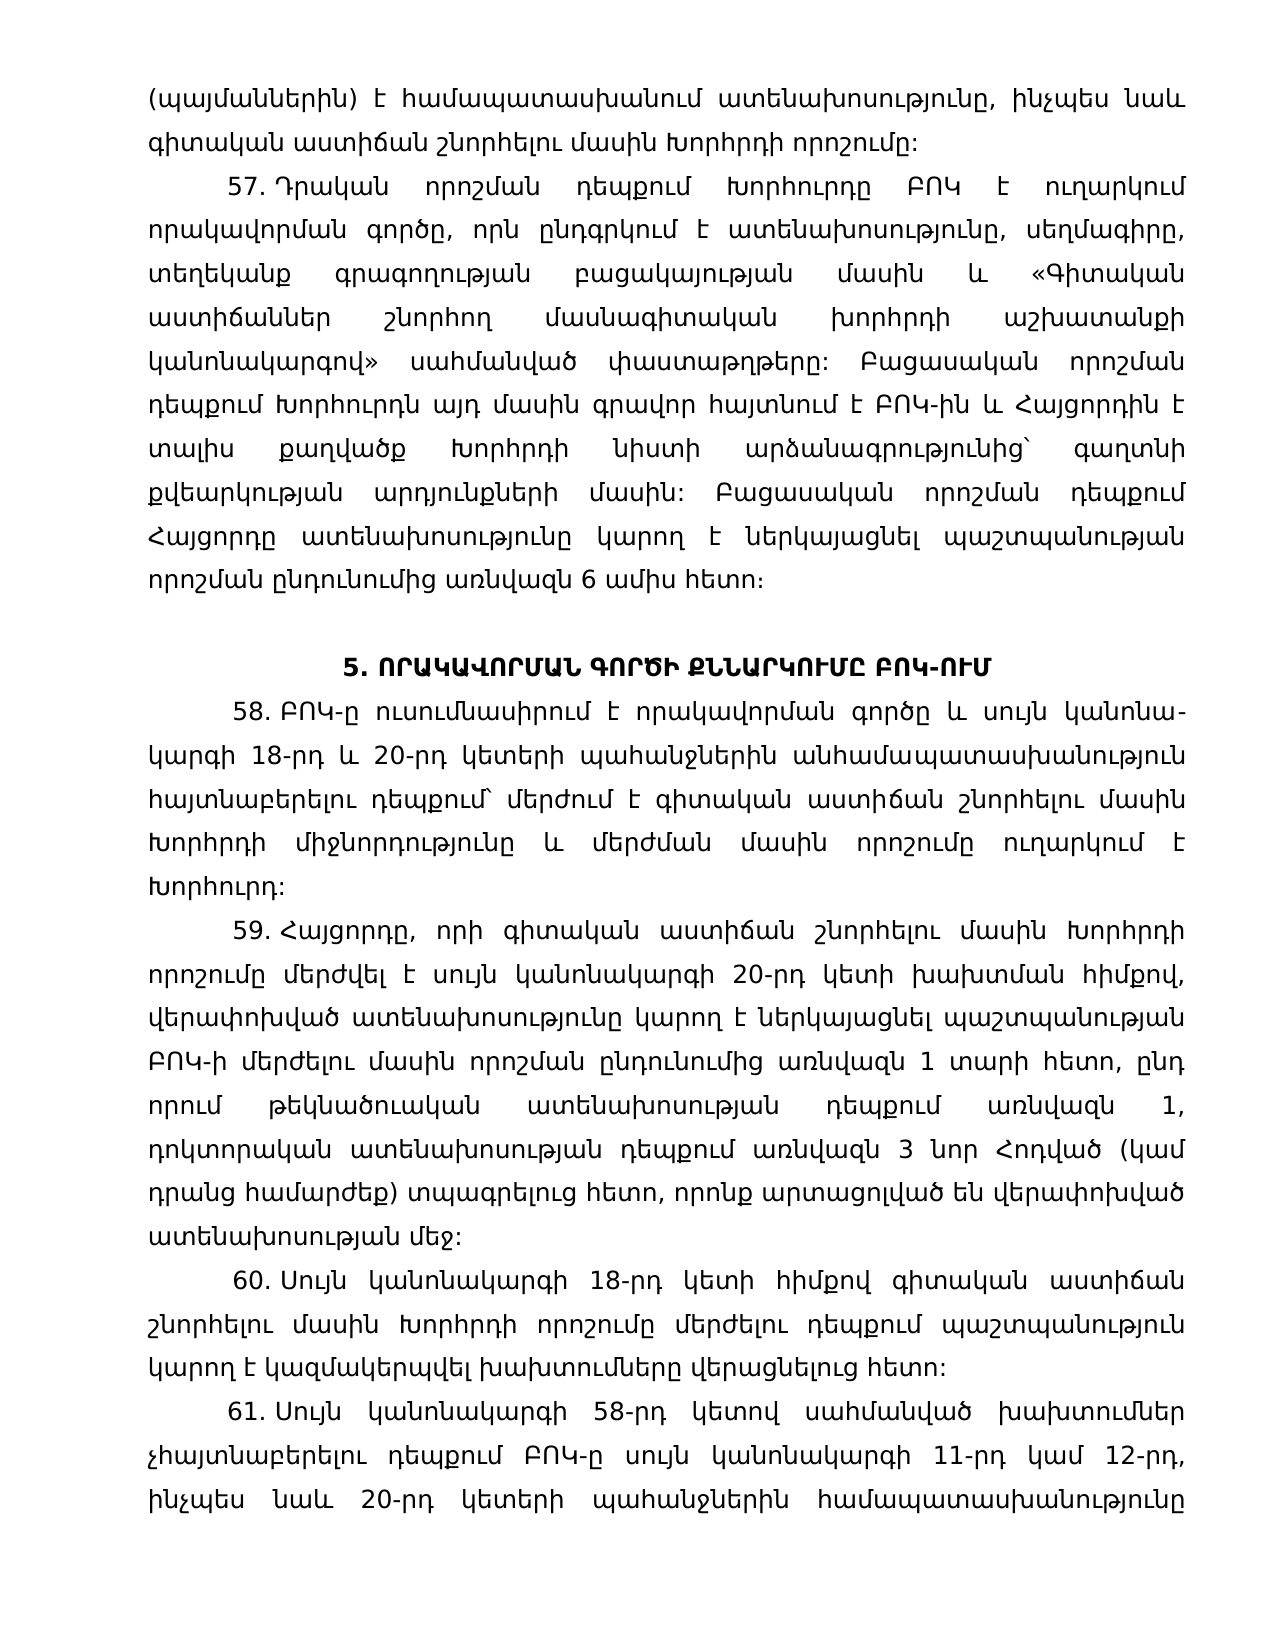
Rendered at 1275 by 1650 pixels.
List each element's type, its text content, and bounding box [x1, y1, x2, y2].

list Սույն կանոնակարգի 18-րդ կետի հիմքով գիտական աստիճան շնորհելու մասին Խորհրդի որոշումը մերժելու դեպքում պաշտպանություն կարող է կազմակերպվել խախտումները վերացնելուց հետո: [148, 1266, 1186, 1383]
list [148, 84, 1186, 157]
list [148, 1397, 1186, 1514]
list Դրական որոշման դեպքում Խորհուրդը ԲՈԿ է ուղարկում որակավորման գործը, որն ընդգրկում է ատենախոսությունը, սեղմագիրը, տեղեկանք գրագողության բացակայության մասին և «Գիտական աստիճաններ շնորհող մասնագիտական խորհրդի աշխատանքի կանոնակարգով» սահմանված փաստաթղթերը: Բացասական որոշման դեպքում Խորհուրդն այդ մասին գրավոր հայտնում է ԲՈԿ-ին և Հայցորդին է տալիս քաղվածք Խորհրդի նիստի արձանագրությունից՝ գաղտնի քվեարկության արդյունքների մասին: Բացասական որոշման դեպքում Հայցորդը ատենախոսությունը կարող է ներկայացնել պաշտպանության որոշման ընդունումից առնվազն 6 ամիս հետո։ [148, 172, 1186, 595]
text 5. ՈՐԱԿԱՎՈՐՄԱՆ ԳՈՐԾԻ ՔՆՆԱՐԿՈՒՄԸ ԲՈԿ-ՈՒՄ [148, 654, 1186, 683]
list ԲՈԿ-ը ուսումնասիրում է որակավորման գործը և սույն կանոնակարգի 18-րդ և 20-րդ կետերի պահանջներին անհամապատասխանություն հայտնաբերելու դեպքում՝ մերժում է գիտական աստիճան շնորհելու մասին Խորհրդի միջնորդությունը և մերժման մասին որոշումը ուղարկում է Խորհուրդ: [148, 697, 1186, 902]
list Հայցորդը, որի գիտական աստիճան շնորհելու մասին Խորհրդի որոշումը մերժվել է սույն կանոնակարգի 20-րդ կետի խախտման հիմքով, վերափոխված ատենախոսությունը կարող է ներկայացնել պաշտպանության ԲՈԿ-ի մերժելու մասին որոշման ընդունումից առնվազն 1 տարի հետո, ընդ որում թեկնածուական ատենախոսության դեպքում առնվազն 1, դոկտորական ատենախոսության դեպքում առնվազն 3 նոր Հոդված (կամ դրանց համարժեք) տպագրելուց հետո, որոնք արտացոլված են վերափոխված ատենախոսության մեջ: [148, 916, 1186, 1252]
